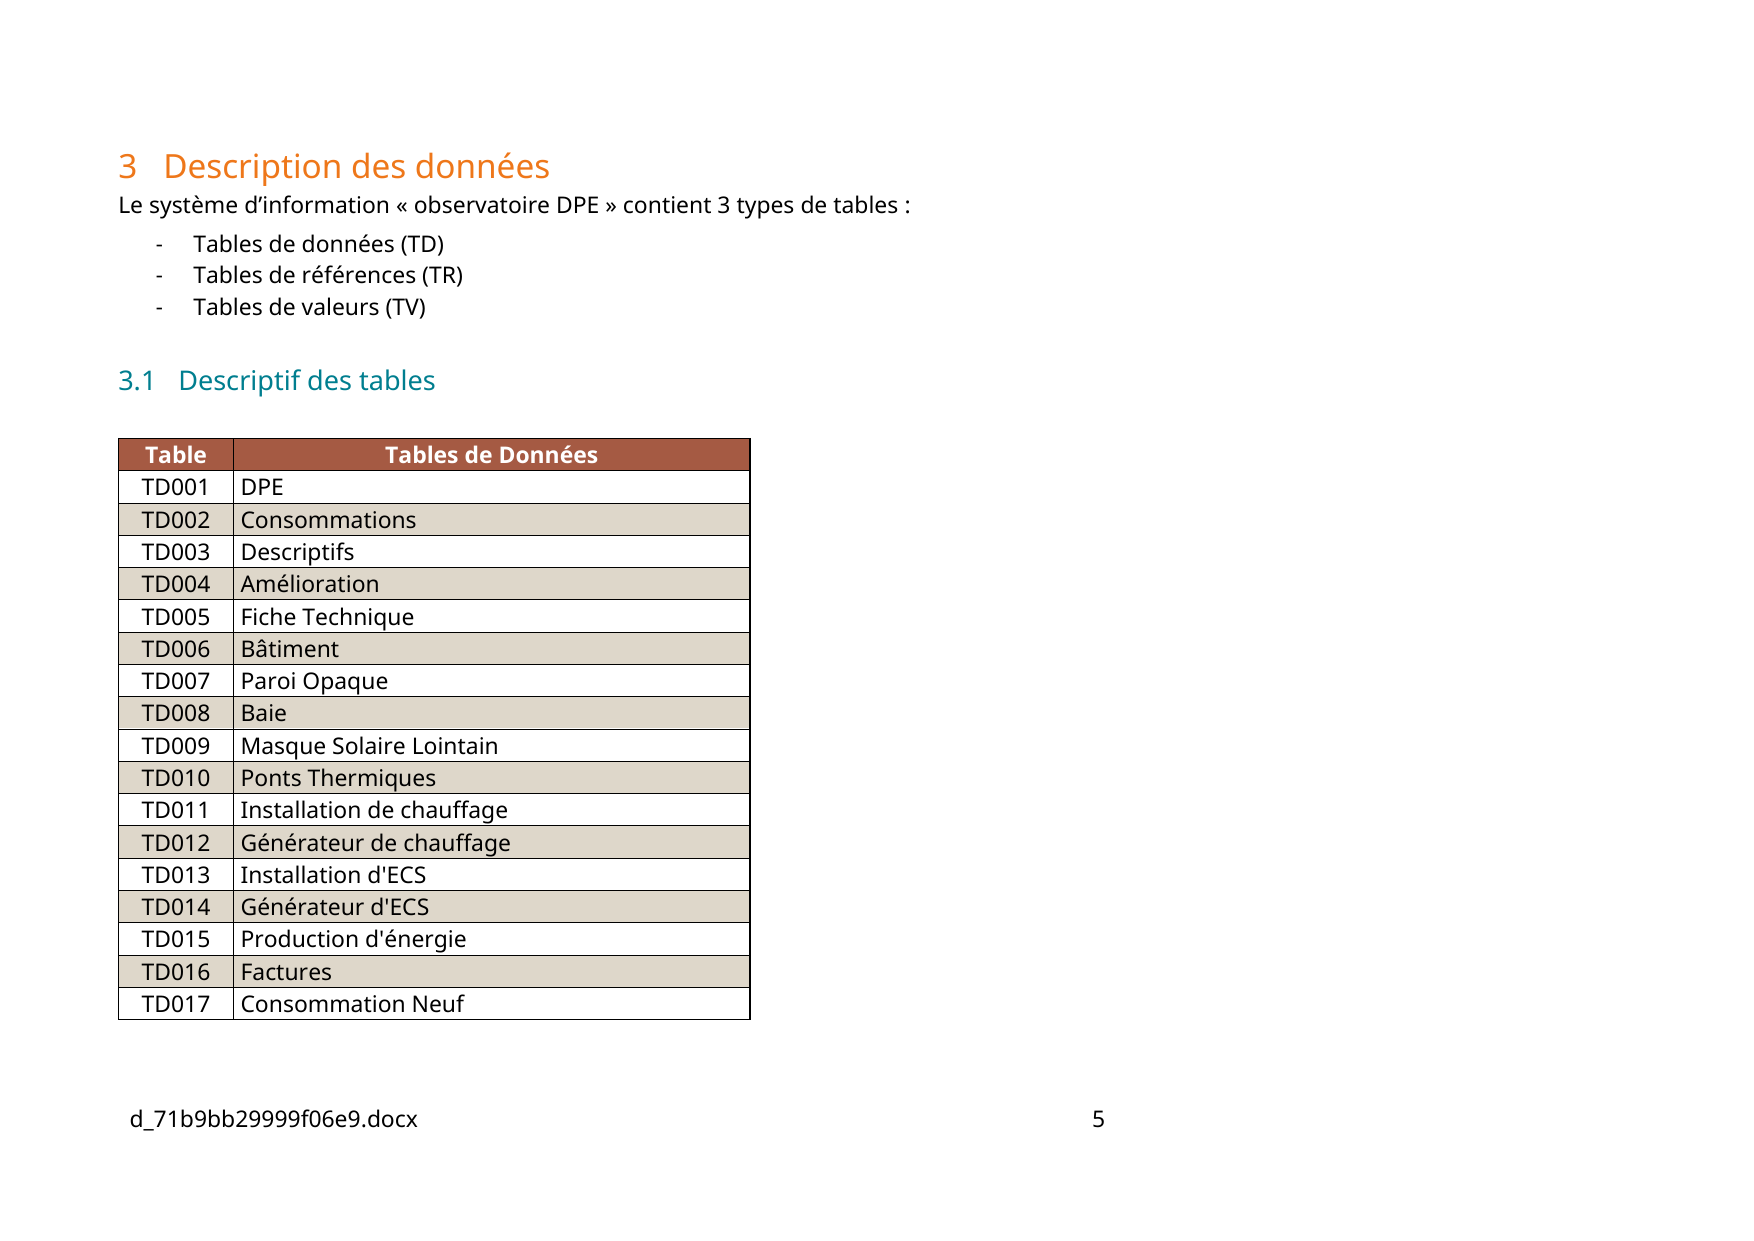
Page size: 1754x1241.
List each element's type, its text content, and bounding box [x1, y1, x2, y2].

table_cell Descriptifs [234, 536, 749, 567]
table_cell TD015 [119, 923, 233, 954]
list Tables de références (TR) [156, 259, 1636, 291]
table_cell TD001 [119, 471, 233, 502]
table_cell Bâtiment [234, 633, 749, 664]
text Le système d’information « observatoire DPE » contient 3 types de tables : [118, 188, 1636, 220]
table_cell TD008 [119, 697, 233, 728]
table_cell TD005 [119, 600, 233, 632]
subtitle Description des données [118, 143, 1636, 188]
table_cell TD016 [119, 956, 233, 987]
table_cell Générateur d'ECS [234, 891, 749, 922]
list Tables de données (TD) [156, 228, 1636, 259]
table_cell TD009 [119, 730, 233, 761]
table_cell TD014 [119, 891, 233, 922]
table_cell DPE [234, 471, 749, 502]
table_cell Paroi Opaque [234, 665, 749, 696]
table_header Tables de Données [234, 439, 749, 470]
table_cell Ponts Thermiques [234, 762, 749, 793]
list Tables de valeurs (TV) [156, 291, 1636, 322]
table_cell TD010 [119, 762, 233, 793]
table_cell Production d'énergie [234, 923, 749, 954]
table_cell Installation de chauffage [234, 794, 749, 825]
table_cell Générateur de chauffage [234, 826, 749, 858]
table_header Table [119, 439, 233, 470]
table_cell Masque Solaire Lointain [234, 730, 749, 761]
table_cell Factures [234, 956, 749, 987]
table_cell TD006 [119, 633, 233, 664]
table_cell TD017 [119, 988, 233, 1019]
table_cell Baie [234, 697, 749, 728]
table_cell TD011 [119, 794, 233, 825]
table_cell TD003 [119, 536, 233, 567]
table_cell TD004 [119, 568, 233, 599]
subtitle Descriptif des tables [118, 361, 1636, 398]
table_cell Amélioration [234, 568, 749, 599]
table_cell TD002 [119, 504, 233, 535]
table_cell Fiche Technique [234, 600, 749, 632]
table_cell Installation d'ECS [234, 859, 749, 890]
table_cell TD007 [119, 665, 233, 696]
table_cell Consommation Neuf [234, 988, 749, 1019]
table_cell Consommations [234, 504, 749, 535]
table_cell TD012 [119, 826, 233, 858]
table_cell TD013 [119, 859, 233, 890]
